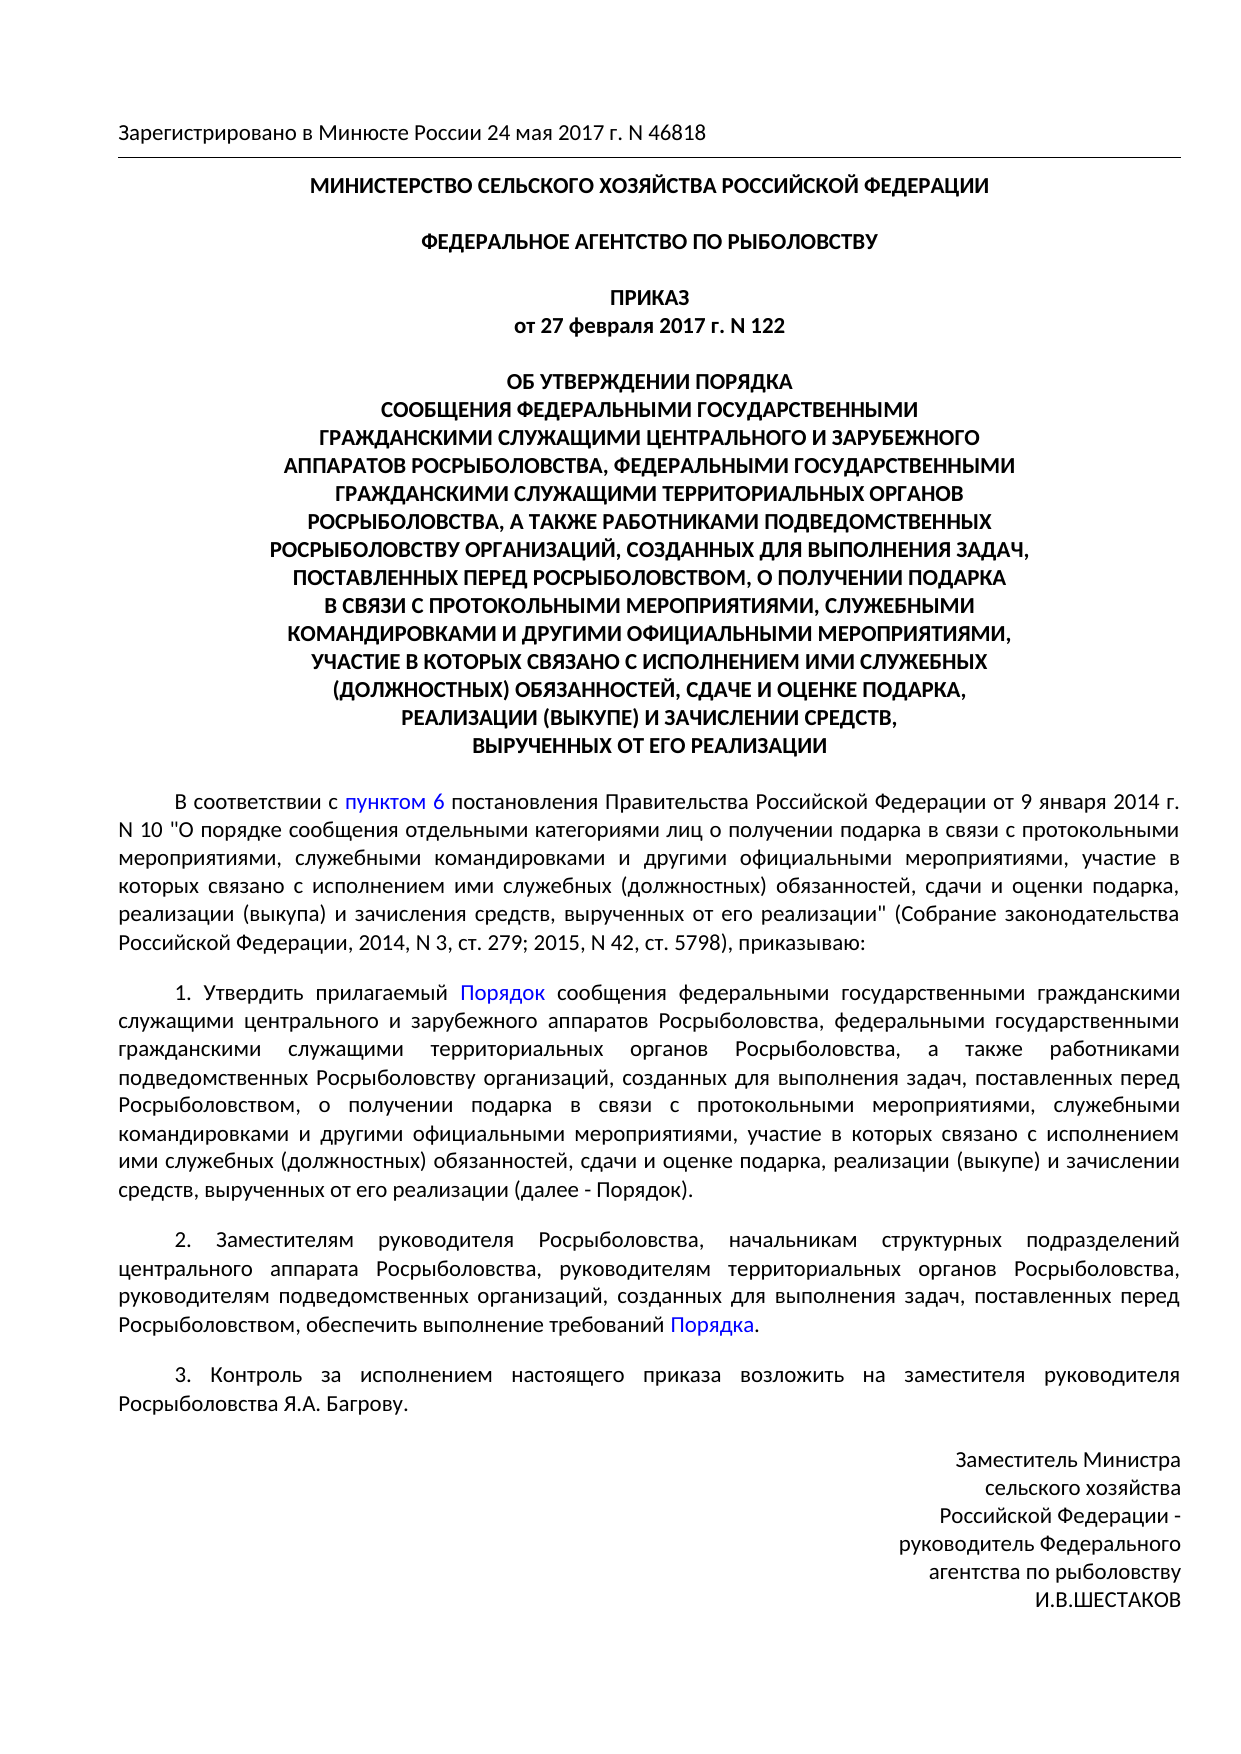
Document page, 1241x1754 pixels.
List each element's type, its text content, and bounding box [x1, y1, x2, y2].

title ФЕДЕРАЛЬНОЕ АГЕНТСТВО ПО РЫБОЛОВСТВУ [118, 227, 1181, 255]
title МИНИСТЕРСТВО СЕЛЬСКОГО ХОЗЯЙСТВА РОССИЙСКОЙ ФЕДЕРАЦИИ [118, 171, 1181, 199]
text 1. Утвердить прилагаемый Порядок сообщения федеральными государственными гражданскими служащими центрального и зарубежного аппаратов Росрыболовства, федеральными государственными гражданскими служащими территориальных органов Росрыболовства, а также работниками подведомственных Росрыболовству организаций, созданных для выполнения задач, поставленных перед Росрыболовством, о получении подарка в связи с протокольными мероприятиями, служебными командировками и другими официальными мероприятиями, участие в которых связано с исполнением ими служебных (должностных) обязанностей, сдачи и оценке подарка, реализации (выкупе) и зачислении средств, вырученных от его реализации (далее - Порядок). [118, 978, 1181, 1203]
title КОМАНДИРОВКАМИ И ДРУГИМИ ОФИЦИАЛЬНЫМИ МЕРОПРИЯТИЯМИ, [118, 619, 1181, 647]
title В СВЯЗИ С ПРОТОКОЛЬНЫМИ МЕРОПРИЯТИЯМИ, СЛУЖЕБНЫМИ [118, 591, 1181, 619]
title УЧАСТИЕ В КОТОРЫХ СВЯЗАНО С ИСПОЛНЕНИЕМ ИМИ СЛУЖЕБНЫХ [118, 647, 1181, 675]
text 3. Контроль за исполнением настоящего приказа возложить на заместителя руководителя Росрыболовства Я.А. Багрову. [118, 1361, 1181, 1417]
text В соответствии с пунктом 6 постановления Правительства Российской Федерации от 9 января 2014 г. N 10 "О порядке сообщения отдельными категориями лиц о получении подарка в связи с протокольными мероприятиями, служебными командировками и другими официальными мероприятиями, участие в которых связано с исполнением ими служебных (должностных) обязанностей, сдачи и оценки подарка, реализации (выкупа) и зачисления средств, вырученных от его реализации" (Собрание законодательства Российской Федерации, 2014, N 3, ст. 279; 2015, N 42, ст. 5798), приказываю: [118, 787, 1181, 956]
title ПОСТАВЛЕННЫХ ПЕРЕД РОСРЫБОЛОВСТВОМ, О ПОЛУЧЕНИИ ПОДАРКА [118, 563, 1181, 591]
title (ДОЛЖНОСТНЫХ) ОБЯЗАННОСТЕЙ, СДАЧЕ И ОЦЕНКЕ ПОДАРКА, [118, 675, 1181, 703]
title ПРИКАЗ [118, 283, 1181, 311]
title ГРАЖДАНСКИМИ СЛУЖАЩИМИ ЦЕНТРАЛЬНОГО И ЗАРУБЕЖНОГО [118, 423, 1181, 451]
text И.В.ШЕСТАКОВ [118, 1585, 1181, 1613]
title СООБЩЕНИЯ ФЕДЕРАЛЬНЫМИ ГОСУДАРСТВЕННЫМИ [118, 395, 1181, 423]
title РОСРЫБОЛОВСТВУ ОРГАНИЗАЦИЙ, СОЗДАННЫХ ДЛЯ ВЫПОЛНЕНИЯ ЗАДАЧ, [118, 535, 1181, 563]
text сельского хозяйства [118, 1473, 1181, 1501]
text Зарегистрировано в Минюсте России 24 мая 2017 г. N 46818 [118, 118, 1181, 146]
title ОБ УТВЕРЖДЕНИИ ПОРЯДКА [118, 367, 1181, 395]
text агентства по рыболовству [118, 1557, 1181, 1585]
title АППАРАТОВ РОСРЫБОЛОВСТВА, ФЕДЕРАЛЬНЫМИ ГОСУДАРСТВЕННЫМИ [118, 451, 1181, 479]
text Заместитель Министра [118, 1445, 1181, 1473]
title РОСРЫБОЛОВСТВА, А ТАКЖЕ РАБОТНИКАМИ ПОДВЕДОМСТВЕННЫХ [118, 507, 1181, 535]
title ВЫРУЧЕННЫХ ОТ ЕГО РЕАЛИЗАЦИИ [118, 731, 1181, 759]
title РЕАЛИЗАЦИИ (ВЫКУПЕ) И ЗАЧИСЛЕНИИ СРЕДСТВ, [118, 703, 1181, 731]
title ГРАЖДАНСКИМИ СЛУЖАЩИМИ ТЕРРИТОРИАЛЬНЫХ ОРГАНОВ [118, 479, 1181, 507]
text Российской Федерации - [118, 1501, 1181, 1529]
text руководитель Федерального [118, 1529, 1181, 1557]
text 2. Заместителям руководителя Росрыболовства, начальникам структурных подразделений центрального аппарата Росрыболовства, руководителям территориальных органов Росрыболовства, руководителям подведомственных организаций, созданных для выполнения задач, поставленных перед Росрыболовством, обеспечить выполнение требований Порядка. [118, 1226, 1181, 1338]
title от 27 февраля 2017 г. N 122 [118, 311, 1181, 339]
